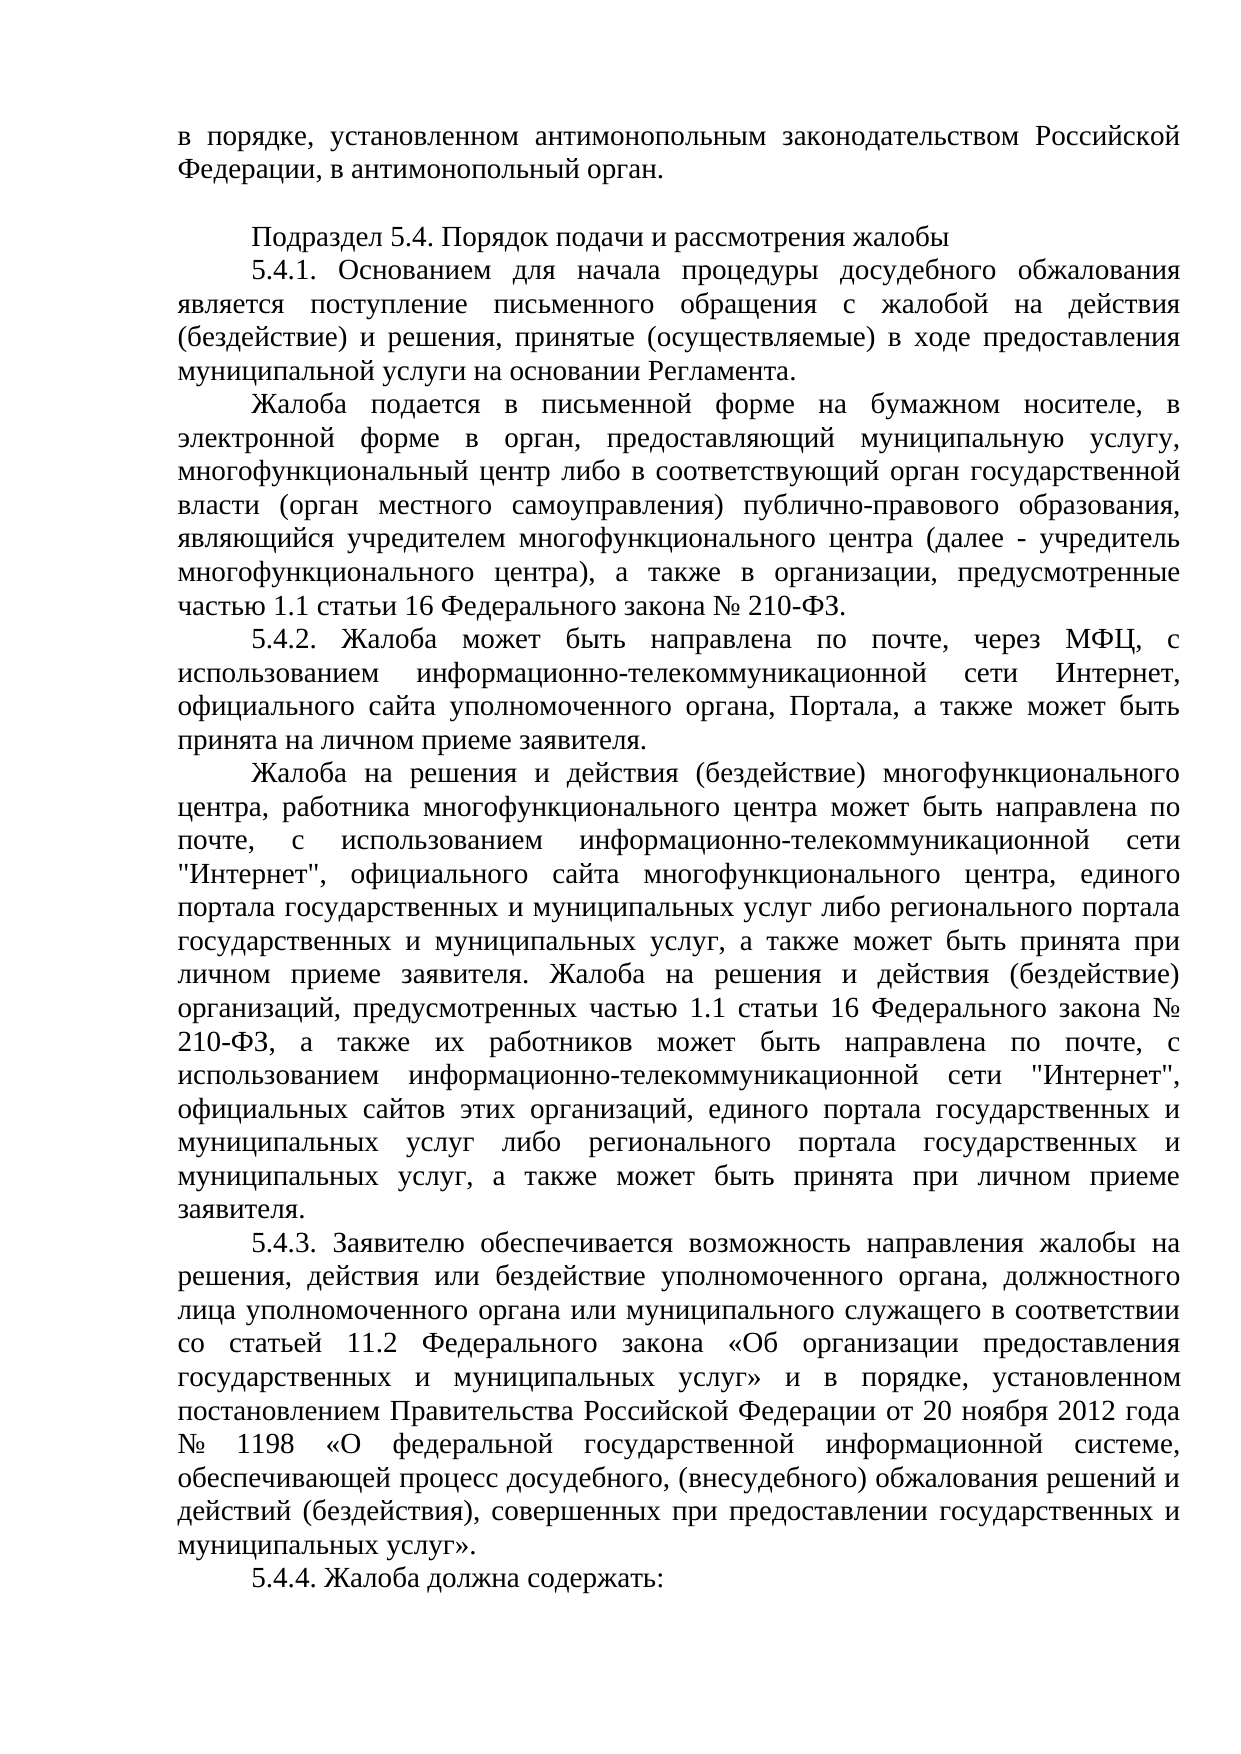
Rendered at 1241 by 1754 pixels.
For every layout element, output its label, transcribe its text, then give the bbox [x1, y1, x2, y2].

text 5.4.1. Основанием для начала процедуры досудебного обжалования является поступление письменного обращения с жалобой на действия (бездействие) и решения, принятые (осуществляемые) в ходе предоставления муниципальной услуги на основании Регламента. [177, 252, 1181, 386]
text 5.4.3. Заявителю обеспечивается возможность направления жалобы на решения, действия или бездействие уполномоченного органа, должностного лица уполномоченного органа или муниципального служащего в соответствии со статьей 11.2 Федерального закона «Об организации предоставления государственных и муниципальных услуг» и в порядке, установленном постановлением Правительства Российской Федерации от 20 ноября 2012 года № 1198 «О федеральной государственной информационной системе, обеспечивающей процесс досудебного, (внесудебного) обжалования решений и действий (бездействия), совершенных при предоставлении государственных и муниципальных услуг». [177, 1225, 1181, 1560]
text 5.4.2. Жалоба может быть направлена по почте, через МФЦ, с использованием информационно-телекоммуникационной сети Интернет, официального сайта уполномоченного органа, Портала, а также может быть принята на личном приеме заявителя. [177, 621, 1181, 755]
text 5.4.4. Жалоба должна содержать: [177, 1560, 1181, 1594]
text Жалоба подается в письменной форме на бумажном носителе, в электронной форме в орган, предоставляющий муниципальную услугу, многофункциональный центр либо в соответствующий орган государственной власти (орган местного самоуправления) публично-правового образования, являющийся учредителем многофункционального центра (далее - учредитель многофункционального центра), а также в организации, предусмотренные частью 1.1 статьи 16 Федерального закона № 210-ФЗ. [177, 386, 1181, 621]
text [177, 118, 1181, 185]
text Жалоба на решения и действия (бездействие) многофункционального центра, работника многофункционального центра может быть направлена по почте, с использованием информационно-телекоммуникационной сети "Интернет", официального сайта многофункционального центра, единого портала государственных и муниципальных услуг либо регионального портала государственных и муниципальных услуг, а также может быть принята при личном приеме заявителя. Жалоба на решения и действия (бездействие) организаций, предусмотренных частью 1.1 статьи 16 Федерального закона № 210-ФЗ, а также их работников может быть направлена по почте, с использованием информационно-телекоммуникационной сети "Интернет", официальных сайтов этих организаций, единого портала государственных и муниципальных услуг либо регионального портала государственных и муниципальных услуг, а также может быть принята при личном приеме заявителя. [177, 755, 1181, 1225]
text Подраздел 5.4. Порядок подачи и рассмотрения жалобы [177, 219, 1181, 252]
